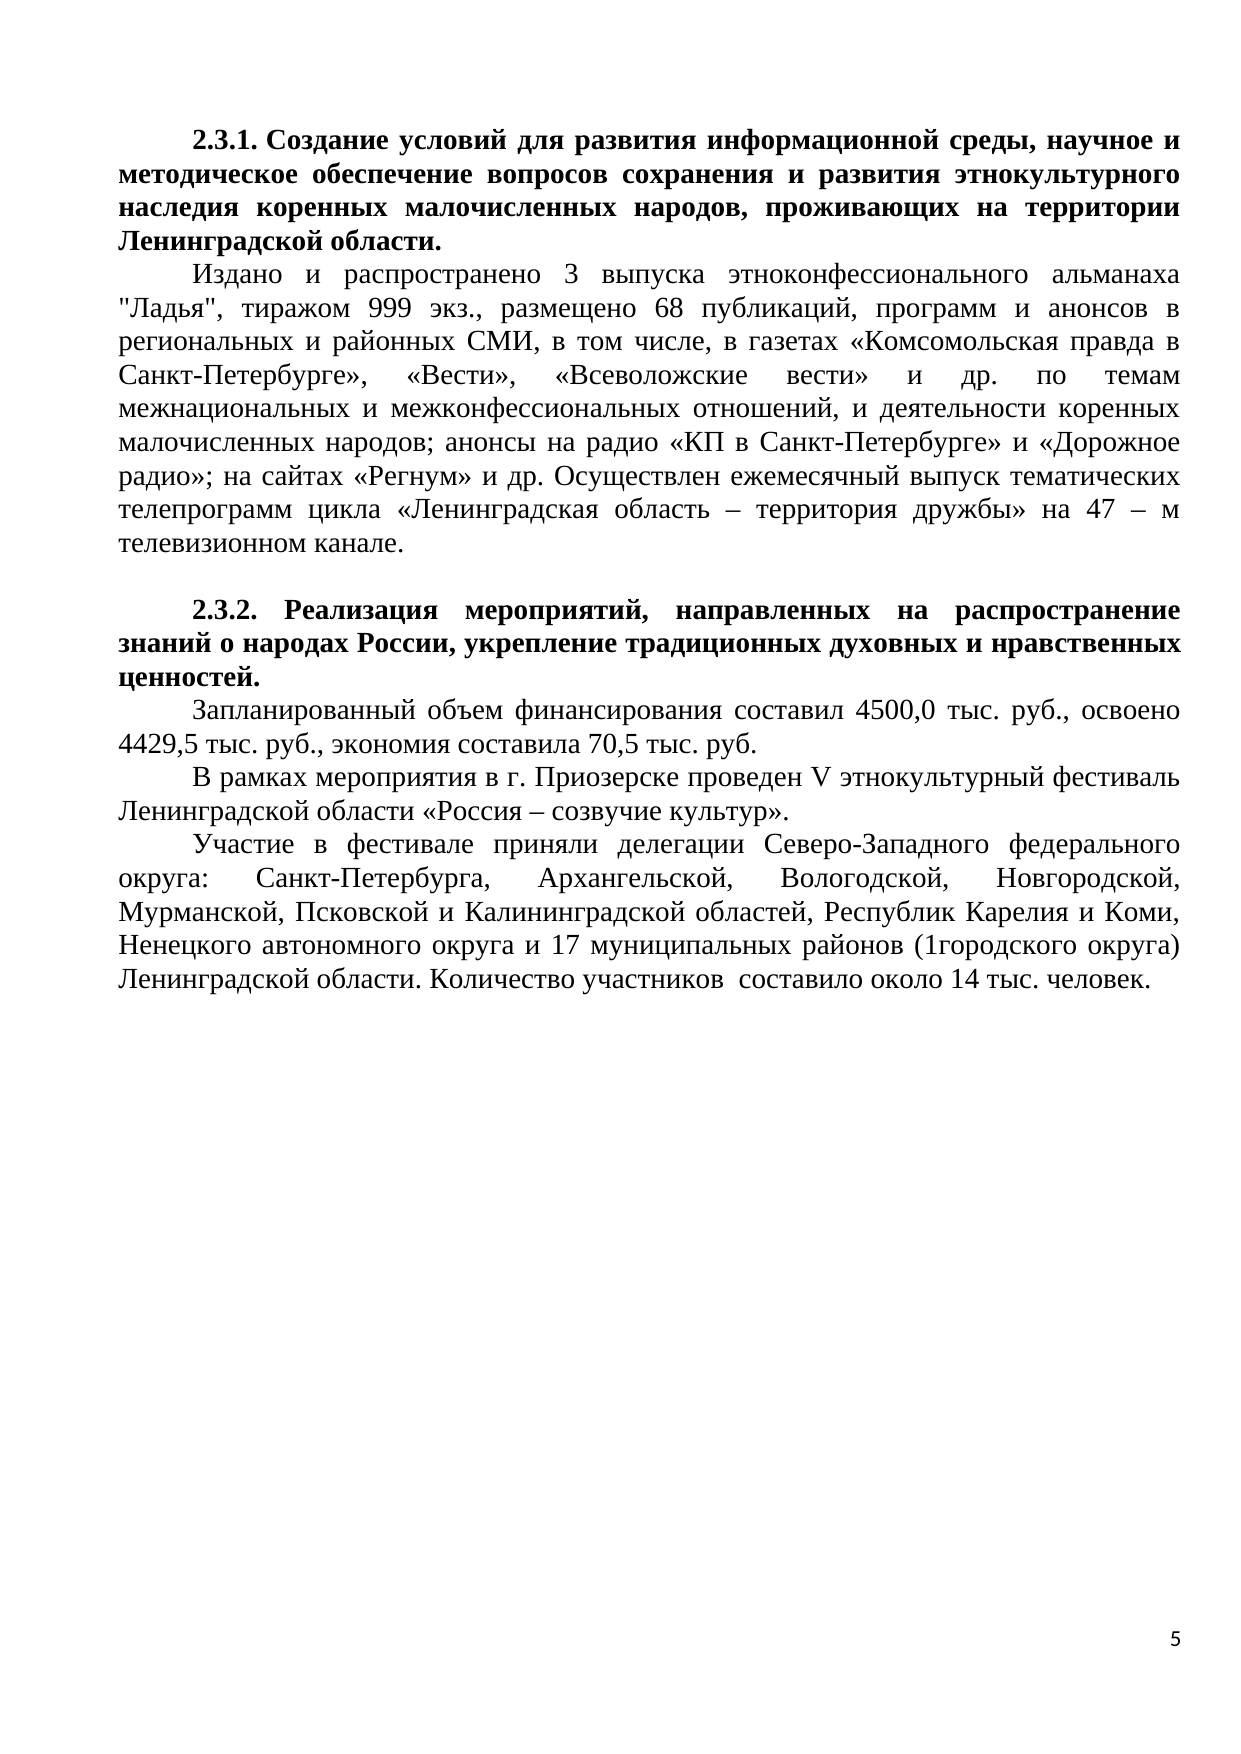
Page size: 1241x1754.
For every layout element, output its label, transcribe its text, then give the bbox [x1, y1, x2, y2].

text 2.3.2. Реализация мероприятий, направленных на распространение знаний о народах России, укрепление традиционных духовных и нравственных ценностей. [118, 592, 1181, 692]
list Создание условий для развития информационной среды, научное и методическое обеспечение вопросов сохранения и развития этнокультурного наследия коренных малочисленных народов, проживающих на территории Ленинградской области. [118, 122, 1181, 256]
text Участие в фестивале приняли делегации Северо-Западного федерального округа: Санкт-Петербурга, Архангельской, Вологодской, Новгородской, Мурманской, Псковской и Калининградской областей, Республик Карелия и Коми, Ненецкого автономного округа и 17 муниципальных районов (1городского округа) Ленинградской области. Количество участников составило около 14 тыс. человек. [118, 827, 1181, 994]
text В рамках мероприятия в г. Приозерске проведен V этнокультурный фестиваль Ленинградской области «Россия – созвучие культур». [118, 759, 1181, 827]
text Издано и распространено 3 выпуска этноконфессионального альманаха "Ладья", тиражом 999 экз., размещено 68 публикаций, программ и анонсов в региональных и районных СМИ, в том числе, в газетах «Комсомольская правда в Санкт-Петербурге», «Вести», «Всеволожские вести» и др. по темам межнациональных и межконфессиональных отношений, и деятельности коренных малочисленных народов; анонсы на радио «КП в Санкт-Петербурге» и «Дорожное радио»; на сайтах «Регнум» и др. Осуществлен ежемесячный выпуск тематических телепрограмм цикла «Ленинградская область – территория дружбы» на 47 – м телевизионном канале. [118, 256, 1181, 558]
text Запланированный объем финансирования составил 4500,0 тыс. руб., освоено 4429,5 тыс. руб., экономия составила 70,5 тыс. руб. [118, 692, 1181, 759]
